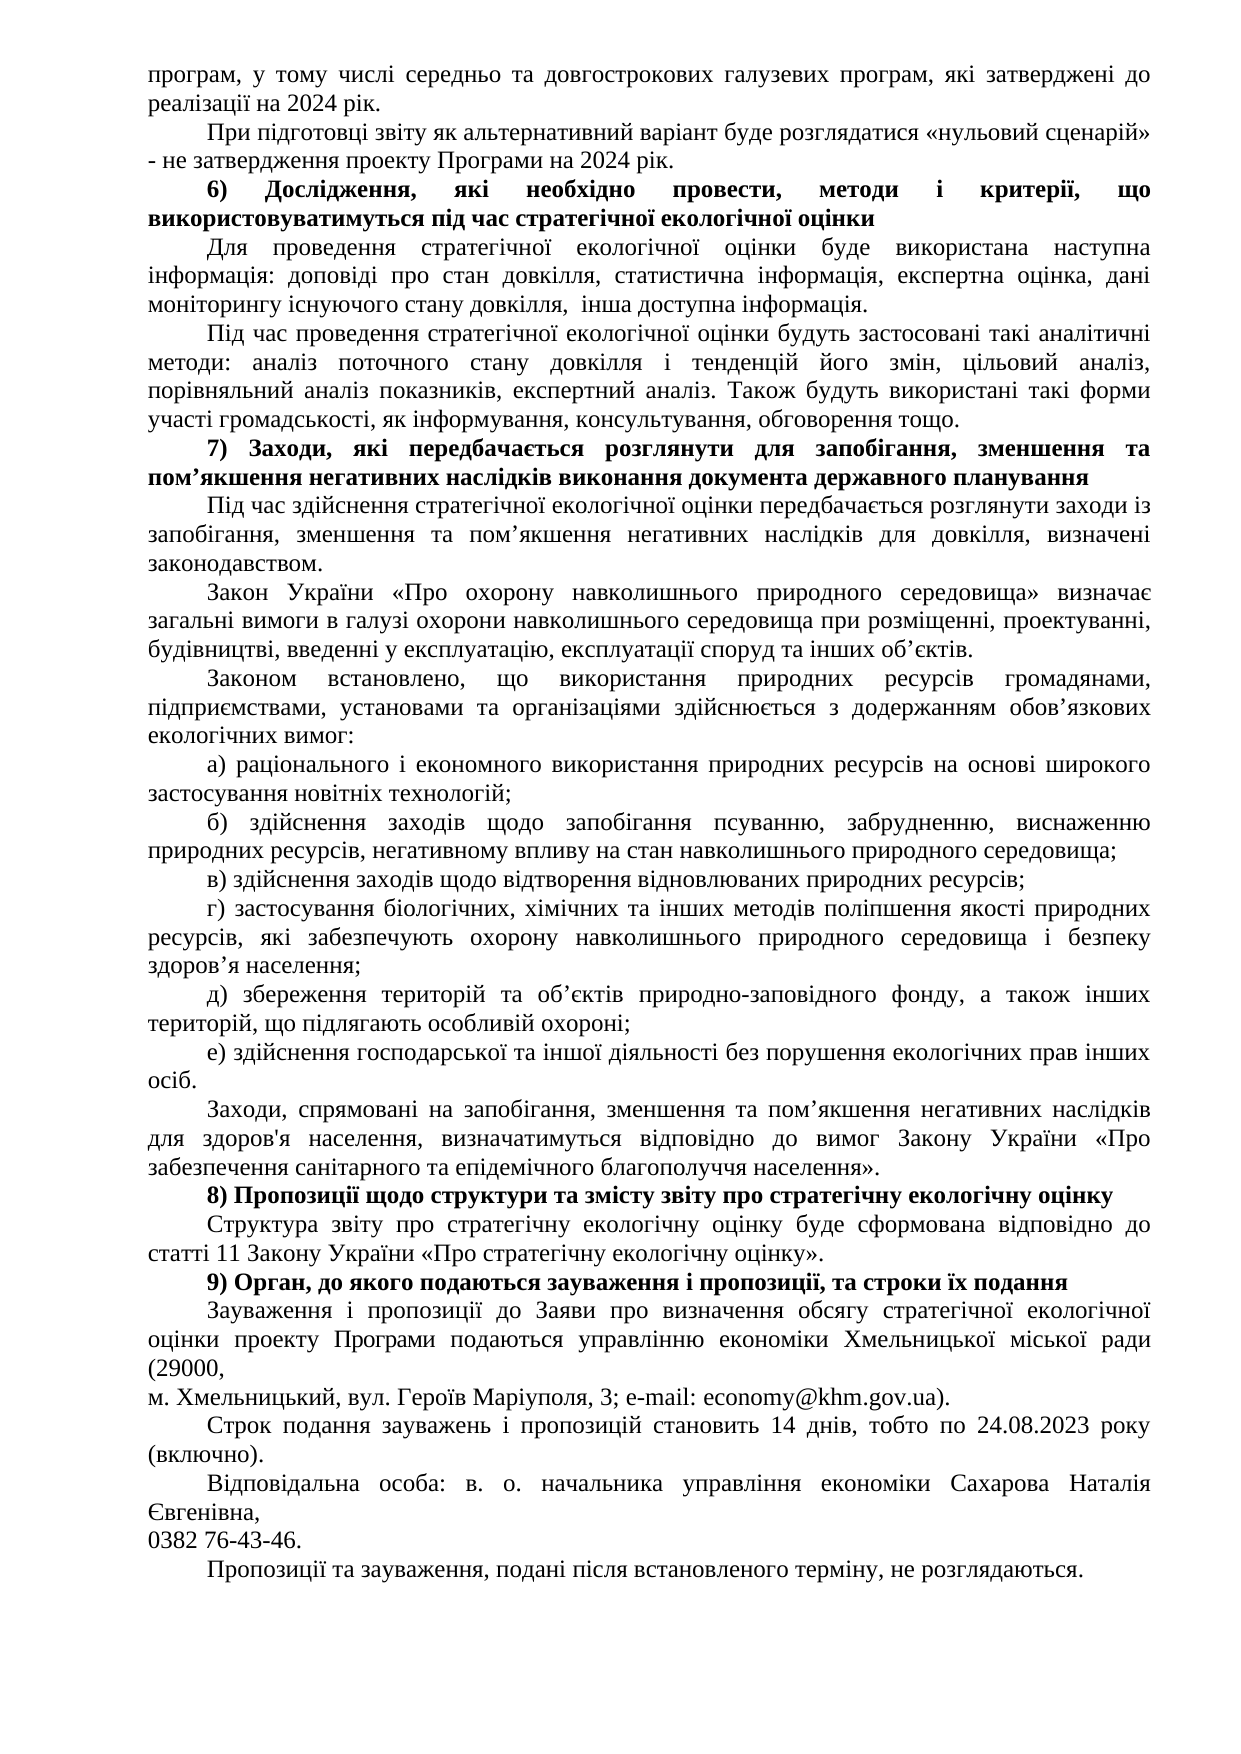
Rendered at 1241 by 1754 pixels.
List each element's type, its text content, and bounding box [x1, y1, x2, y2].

text б) здійснення заходів щодо запобігання псуванню, забрудненню, виснаженню природних ресурсів, негативному впливу на стан навколишнього природного середовища; [148, 807, 1152, 864]
text Законом встановлено, що використання природних ресурсів громадянами, підприємствами, установами та організаціями здійснюється з додержанням обов’язкових екологічних вимог: [148, 663, 1152, 749]
text Заходи, спрямовані на запобігання, зменшення та пом’якшення негативних наслідків для здоров'я населення, визначатимуться відповідно до вимог Закону України «Про забезпечення санітарного та епідемічного благополуччя населення». [148, 1094, 1152, 1180]
text е) здійснення господарської та іншої діяльності без порушення екологічних прав інших осіб. [148, 1037, 1152, 1094]
text Пропозиції та зауваження, подані після встановленого терміну, не розглядаються. [148, 1554, 1152, 1583]
text Структура звіту про стратегічну екологічну оцінку буде сформована відповідно до статті 11 Закону України «Про стратегічну екологічну оцінку». [148, 1209, 1152, 1267]
text а) раціонального і економного використання природних ресурсів на основі широкого застосування новітніх технологій; [148, 749, 1152, 807]
text При підготовці звіту як альтернативний варіант буде розглядатися «нульовий сценарій» - не затвердження проекту Програми на 2024 рік. [148, 117, 1152, 174]
text Закон України «Про охорону навколишнього природного середовища» визначає загальні вимоги в галузі охорони навколишнього середовища при розміщенні, проектуванні, будівництві, введенні у експлуатацію, експлуатації споруд та інших об’єктів. [148, 577, 1152, 663]
text 8) Пропозиції щодо структури та змісту звіту про стратегічну екологічну оцінку [148, 1180, 1152, 1209]
text 6) Дослідження, які необхідно провести, методи і критерії, що використовуватимуться під час стратегічної екологічної оцінки [148, 174, 1152, 232]
text в) здійснення заходів щодо відтворення відновлюваних природних ресурсів; [148, 864, 1152, 893]
text д) збереження територій та об’єктів природно-заповідного фонду, а також інших територій, що підлягають особливій охороні; [148, 979, 1152, 1037]
text Для проведення стратегічної екологічної оцінки буде використана наступна інформація: доповіді про стан довкілля, статистична інформація, експертна оцінка, дані моніторингу існуючого стану довкілля, інша доступна інформація. [148, 232, 1152, 318]
text 9) Орган, до якого подаються зауваження і пропозиції, та строки їх подання [148, 1267, 1152, 1295]
text Під час проведення стратегічної екологічної оцінки будуть застосовані такі аналітичні методи: аналіз поточного стану довкілля і тенденцій його змін, цільовий аналіз, порівняльний аналіз показників, експертний аналіз. Також будуть використані такі форми участі громадськості, як інформування, консультування, обговорення тощо. [148, 318, 1152, 433]
text 7) Заходи, які передбачається розглянути для запобігання, зменшення та пом’якшення негативних наслідків виконання документа державного планування [148, 433, 1152, 490]
text Під час здійснення стратегічної екологічної оцінки передбачається розглянути заходи із запобігання, зменшення та пом’якшення негативних наслідків для довкілля, визначені законодавством. [148, 490, 1152, 577]
text Строк подання зауважень і пропозицій становить 14 днів, тобто по 24.08.2023 року (включно). [148, 1410, 1152, 1468]
text Зауваження і пропозиції до Заяви про визначення обсягу стратегічної екологічної оцінки проекту Програми подаються управлінню економіки Хмельницької міської ради (29000, м. Хмельницький, вул. Героїв Маріуполя, 3; e-mail: economy@khm.gov.ua). [148, 1295, 1152, 1410]
text Відповідальна особа: в. о. начальника управління економіки Сахарова Наталія Євгенівна, 0382 76-43-46. [148, 1468, 1152, 1554]
text г) застосування біологічних, хімічних та інших методів поліпшення якості природних ресурсів, які забезпечують охорону навколишнього природного середовища і безпеку здоров’я населення; [148, 893, 1152, 979]
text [148, 59, 1152, 117]
